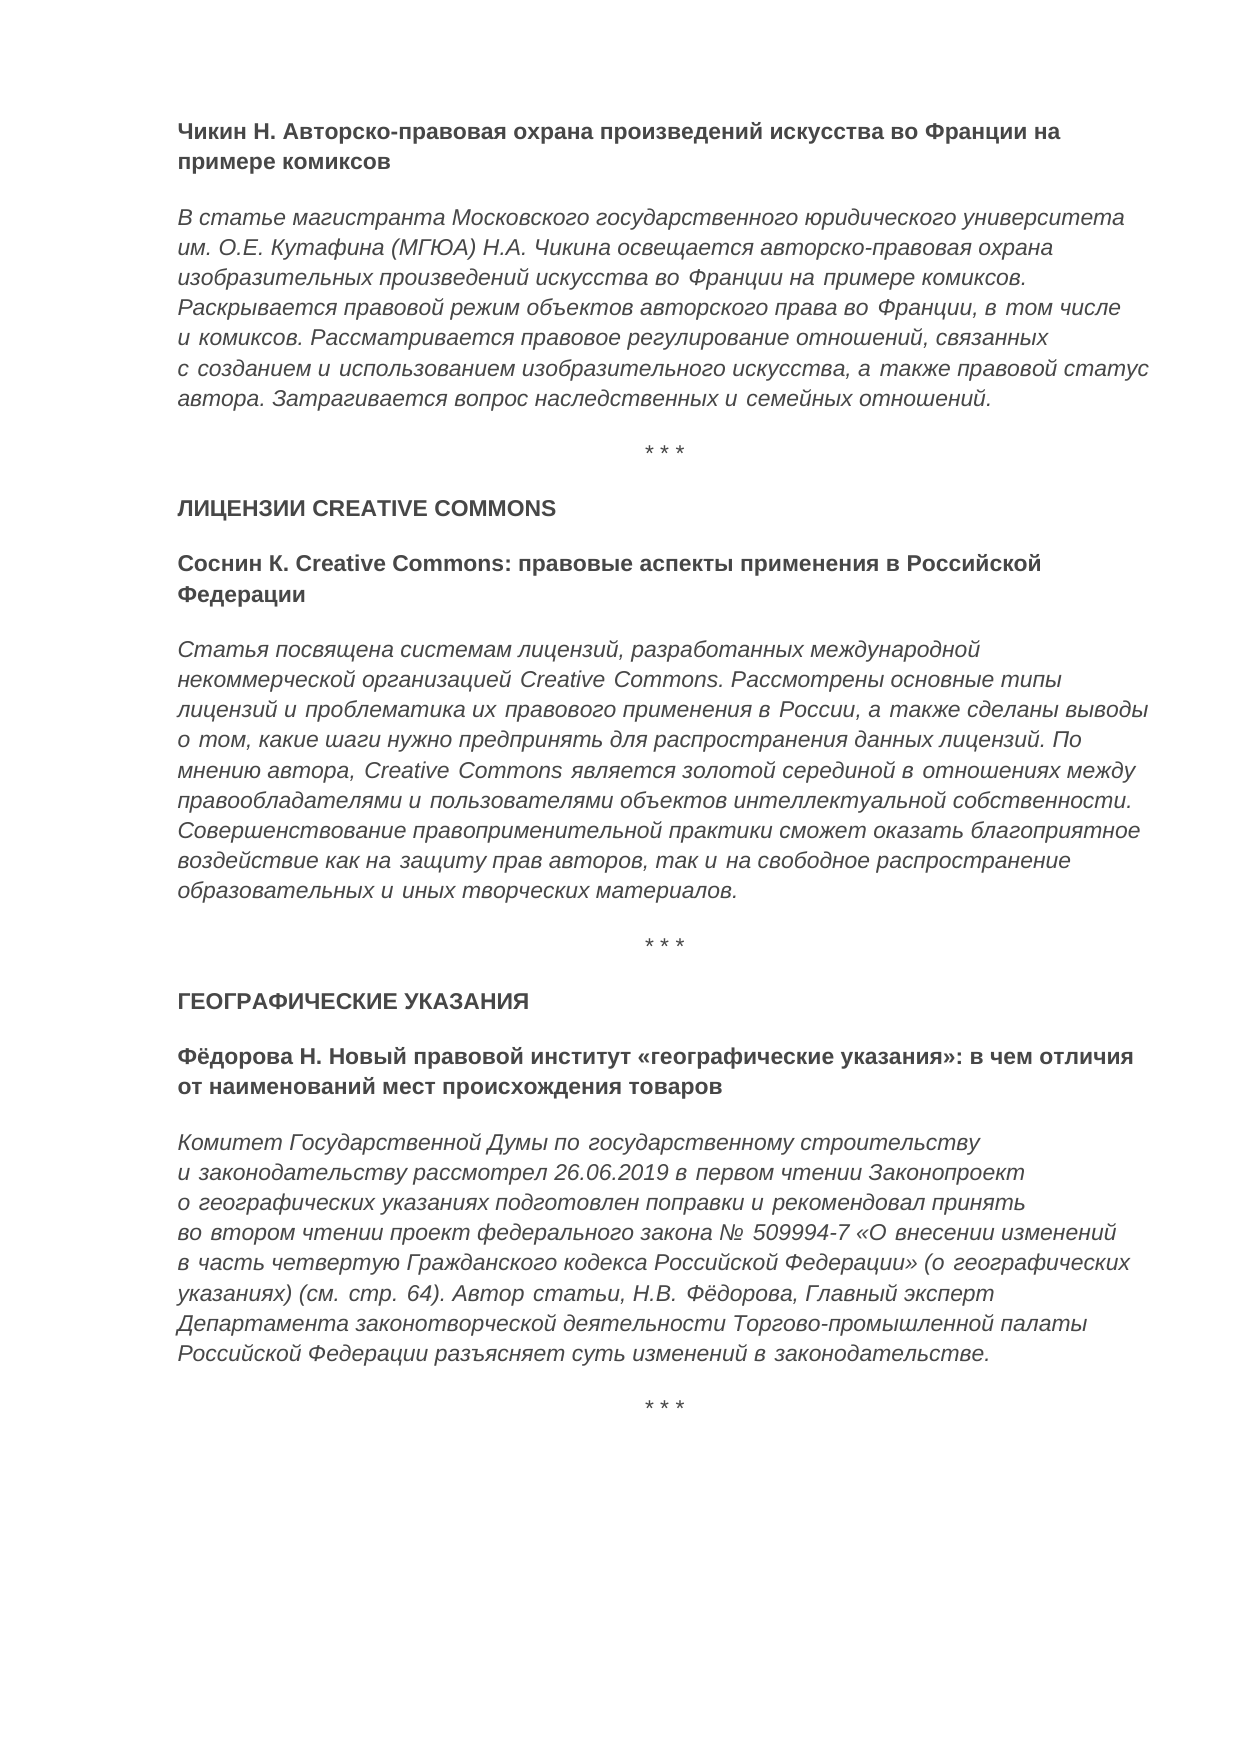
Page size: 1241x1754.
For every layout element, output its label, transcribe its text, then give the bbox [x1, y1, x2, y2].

text Чикин Н. Авторско-правовая охрана произведений искусства во Франции на примере комиксов [177, 118, 1152, 175]
text Статья посвящена системам лицензий, разработанных международной некоммерческой организацией Creative Commons. Рассмотрены основные типы лицензий и проблематика их правового применения в России, а также сделаны выводы о том, какие шаги нужно предпринять для распространения данных лицензий. По мнению автора, Creative Commons является золотой серединой в отношениях между правообладателями и пользователями объектов интеллектуальной собственности. Совершенствование правоприменительной практики сможет оказать благоприятное воздействие как на защиту прав авторов, так и на свободное распространение образовательных и иных творческих материалов. [177, 636, 1152, 904]
text ЛИЦЕНЗИИ CREATIVE COMMONS [177, 495, 1152, 522]
text ГЕОГРАФИЧЕСКИЕ УКАЗАНИЯ [177, 988, 1152, 1014]
text * * * [177, 440, 1152, 466]
text * * * [177, 1395, 1152, 1422]
text Фёдорова Н. Новый правовой институт «географические указания»: в чем отличия от наименований мест происхождения товаров [177, 1043, 1152, 1100]
text * * * [177, 933, 1152, 959]
text Соснин К. Creative Commons: правовые аспекты применения в Российской Федерации [177, 550, 1152, 607]
text В статье магистранта Московского государственного юридического университета им. О.Е. Кутафина (МГЮА) Н.А. Чикина освещается авторско-правовая охрана изобразительных произведений искусства во Франции на примере комиксов. Раскрывается правовой режим объектов авторского права во Франции, в том числе и комиксов. Рассматривается правовое регулирование отношений, связанных с созданием и использованием изобразительного искусства, а также правовой статус автора. Затрагивается вопрос наследственных и семейных отношений. [177, 203, 1152, 411]
text Комитет Государственной Думы по государственному строительству и законодательству рассмотрел 26.06.2019 в первом чтении Законопроект о географических указаниях подготовлен поправки и рекомендовал принять во втором чтении проект федерального закона № 509994-7 «О внесении изменений в часть четвертую Гражданского кодекса Российской Федерации» (о географических указаниях) (см. стр. 64). Автор статьи, Н.В. Фёдорова, Главный эксперт Департамента законотворческой деятельности Торгово-промышленной палаты Российской Федерации разъясняет суть изменений в законодательстве. [177, 1128, 1152, 1366]
